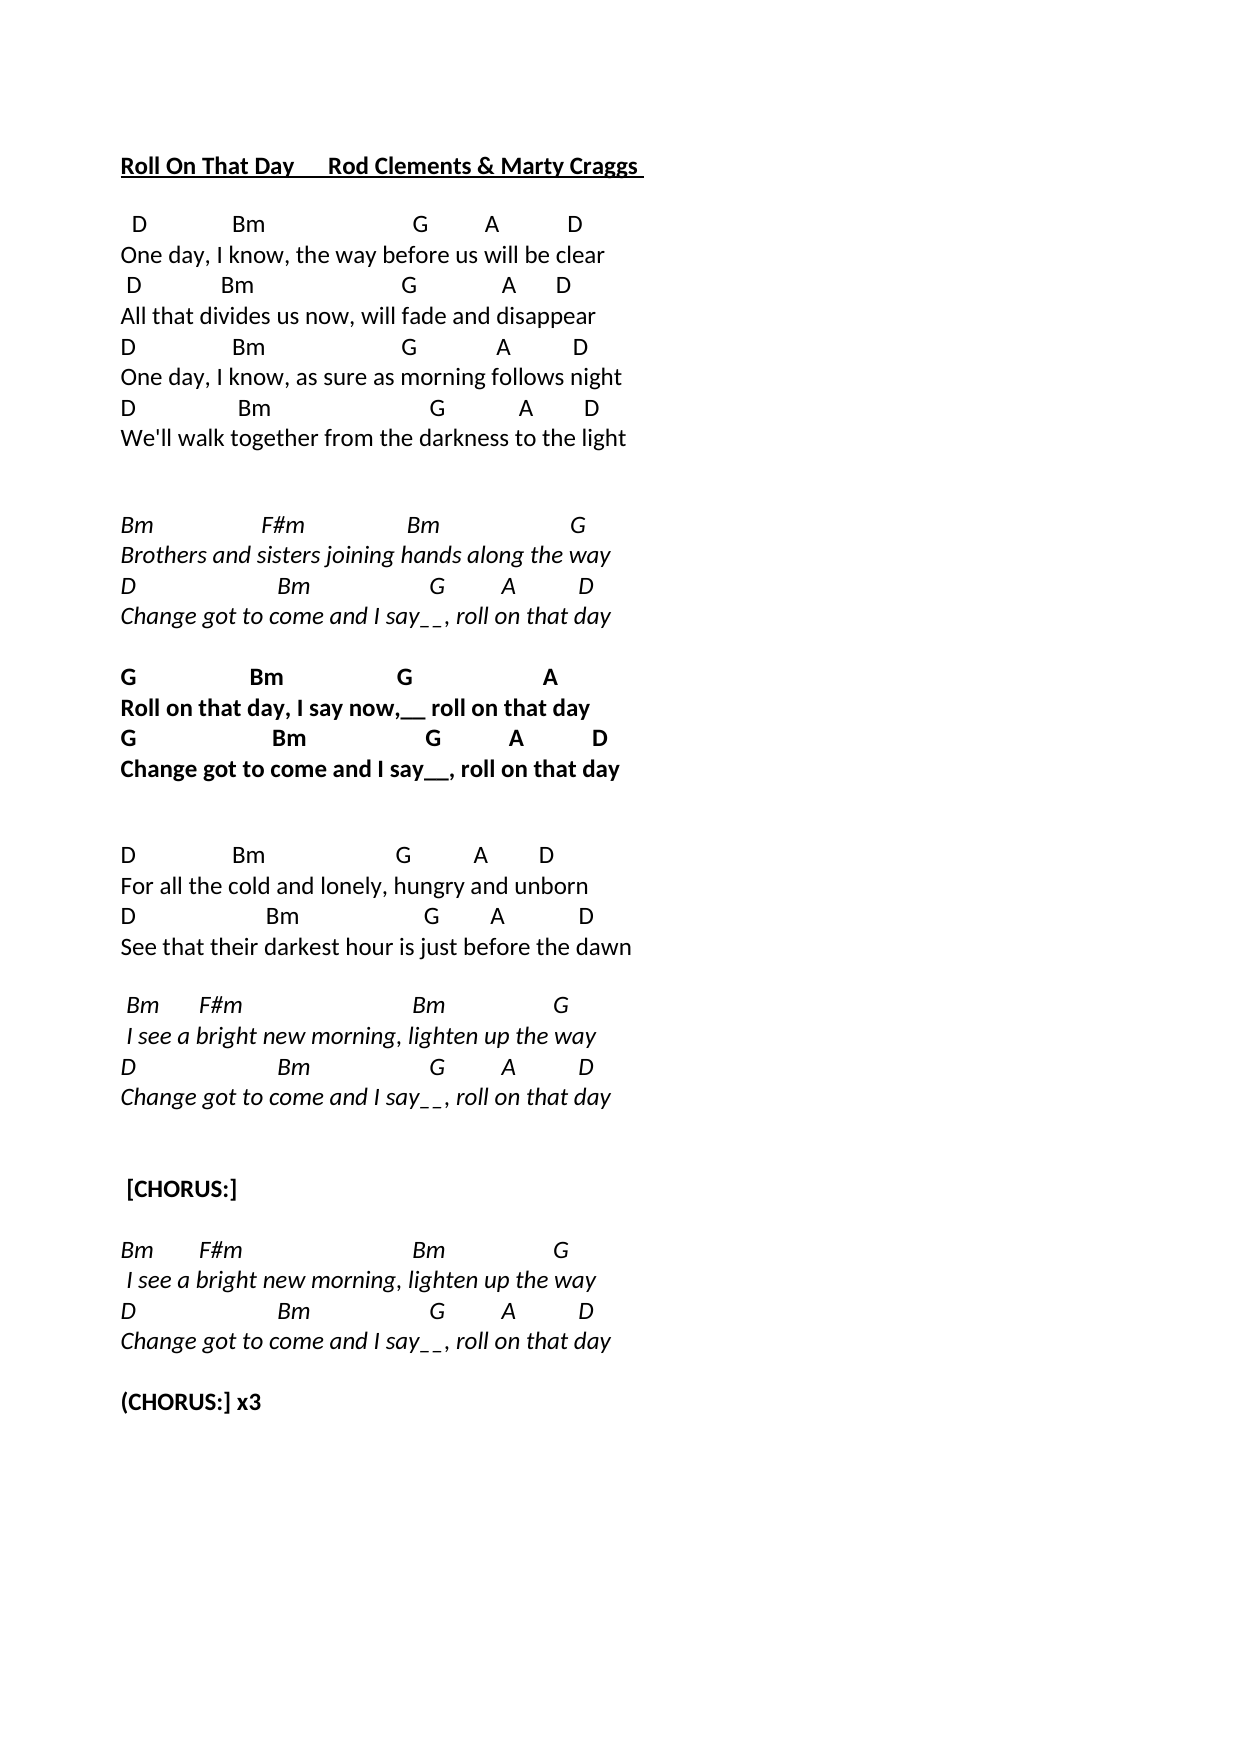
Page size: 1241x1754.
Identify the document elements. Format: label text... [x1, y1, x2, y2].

text (CHORUS:] x3 [120, 1386, 1120, 1417]
text We'll walk together from the darkness to the light [120, 422, 1120, 453]
text D Bm G A D [120, 901, 1120, 931]
text Change got to come and I say__, roll on that day [120, 753, 1120, 783]
text For all the cold and lonely, hungry and unborn [120, 870, 1120, 901]
text Bm F#m Bm G [120, 1234, 1120, 1264]
text G Bm G A [120, 661, 1120, 692]
text G Bm G A D [120, 722, 1120, 753]
text Change got to come and I say__, roll on that day [120, 1325, 1120, 1356]
text Bm F#m Bm G [120, 509, 1120, 539]
text Change got to come and I say__, roll on that day [120, 1081, 1120, 1112]
text D Bm G A D [120, 269, 1120, 300]
text Change got to come and I say__, roll on that day [120, 600, 1120, 631]
text D Bm G A D [120, 839, 1120, 870]
text Roll on that day, I say now,__ roll on that day [120, 692, 1120, 722]
text D Bm G A D [120, 1051, 1120, 1081]
text D Bm G A D [120, 392, 1120, 422]
text One day, I know, the way before us will be clear [120, 239, 1120, 269]
text I see a bright new morning, lighten up the way [120, 1020, 1120, 1051]
text One day, I know, as sure as morning follows night [120, 361, 1120, 392]
text I see a bright new morning, lighten up the way [120, 1264, 1120, 1295]
text D Bm G A D [120, 208, 1120, 239]
text [CHORUS:] [120, 1173, 1120, 1203]
text Brothers and sisters joining hands along the way [120, 539, 1120, 570]
text Roll On That Day Rod Clements & Marty Craggs [120, 150, 1120, 181]
text See that their darkest hour is just before the dawn [120, 931, 1120, 962]
text All that divides us now, will fade and disappear [120, 300, 1120, 331]
text D Bm G A D [120, 570, 1120, 600]
text D Bm G A D [120, 331, 1120, 361]
text Bm F#m Bm G [120, 989, 1120, 1020]
text D Bm G A D [120, 1295, 1120, 1325]
